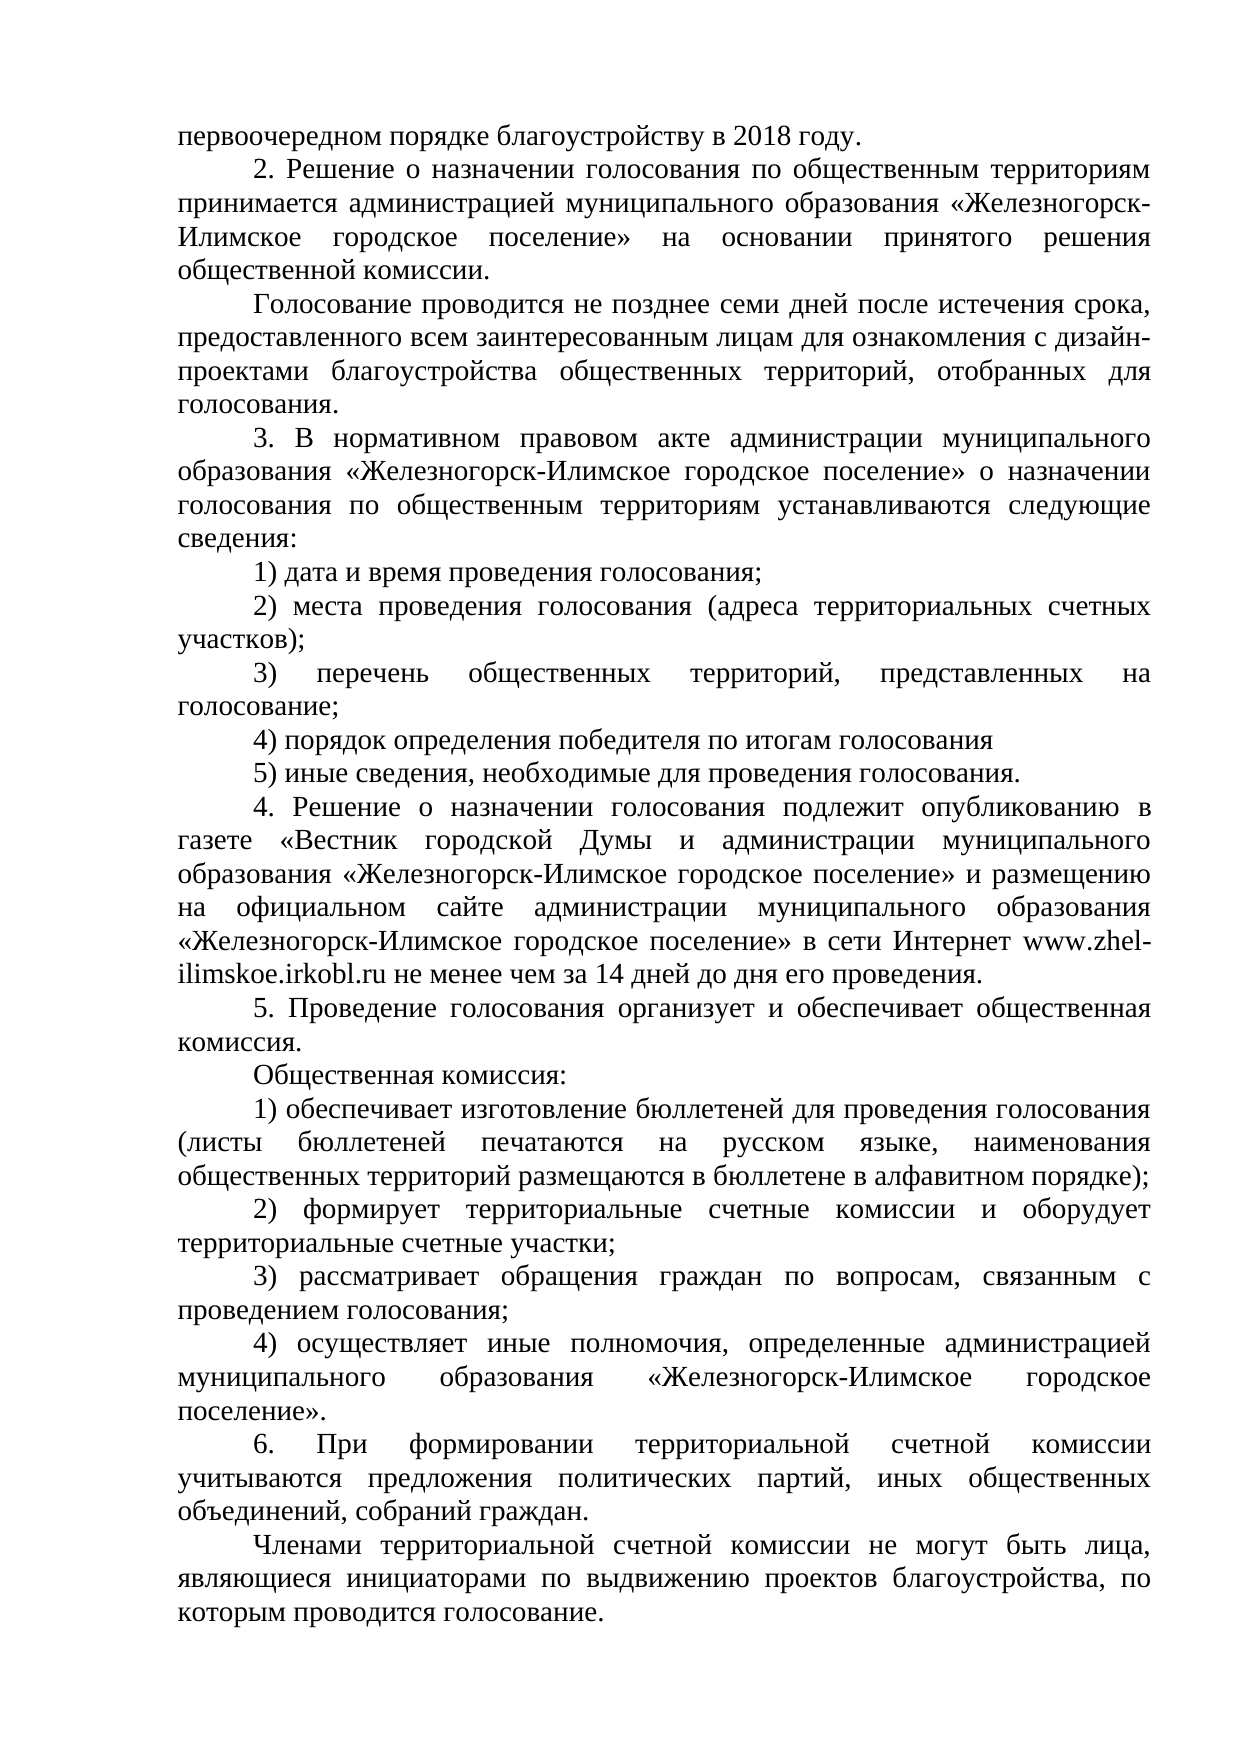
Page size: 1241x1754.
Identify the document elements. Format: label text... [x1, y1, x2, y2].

text 2) формирует территориальные счетные комиссии и оборудует территориальные счетные участки; [177, 1191, 1152, 1258]
text 3) перечень общественных территорий, представленных на голосование; [177, 655, 1152, 722]
text 4) порядок определения победителя по итогам голосования [177, 722, 1152, 755]
text 1) дата и время проведения голосования; [177, 554, 1152, 588]
text 4. Решение о назначении голосования подлежит опубликованию в газете «Вестник городской Думы и администрации муниципального образования «Железногорск-Илимское городское поселение» и размещению на официальном сайте администрации муниципального образования «Железногорск-Илимское городское поселение» в сети Интернет www.zhel-ilimskoe.irkobl.ru не менее чем за 14 дней до дня его проведения. [177, 789, 1152, 990]
text 3. В нормативном правовом акте администрации муниципального образования «Железногорск-Илимское городское поселение» о назначении голосования по общественным территориям устанавливаются следующие сведения: [177, 420, 1152, 554]
text 1) обеспечивает изготовление бюллетеней для проведения голосования (листы бюллетеней печатаются на русском языке, наименования общественных территорий размещаются в бюллетене в алфавитном порядке); [177, 1091, 1152, 1191]
text 3) рассматривает обращения граждан по вопросам, связанным с проведением голосования; [177, 1258, 1152, 1326]
text 5) иные сведения, необходимые для проведения голосования. [177, 755, 1152, 789]
text 2. Решение о назначении голосования по общественным территориям принимается администрацией муниципального образования «Железногорск-Илимское городское поселение» на основании принятого решения общественной комиссии. [177, 152, 1152, 286]
text Общественная комиссия: [177, 1057, 1152, 1091]
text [177, 118, 1152, 152]
text 5. Проведение голосования организует и обеспечивает общественная комиссия. [177, 990, 1152, 1057]
text 2) места проведения голосования (адреса территориальных счетных участков); [177, 588, 1152, 655]
text 4) осуществляет иные полномочия, определенные администрацией муниципального образования «Железногорск-Илимское городское поселение». [177, 1326, 1152, 1426]
text 6. При формировании территориальной счетной комиссии учитываются предложения политических партий, иных общественных объединений, собраний граждан. [177, 1426, 1152, 1527]
text Членами территориальной счетной комиссии не могут быть лица, являющиеся инициаторами по выдвижению проектов благоустройства, по которым проводится голосование. [177, 1527, 1152, 1627]
text Голосование проводится не позднее семи дней после истечения срока, предоставленного всем заинтересованным лицам для ознакомления с дизайн-проектами благоустройства общественных территорий, отобранных для голосования. [177, 286, 1152, 420]
